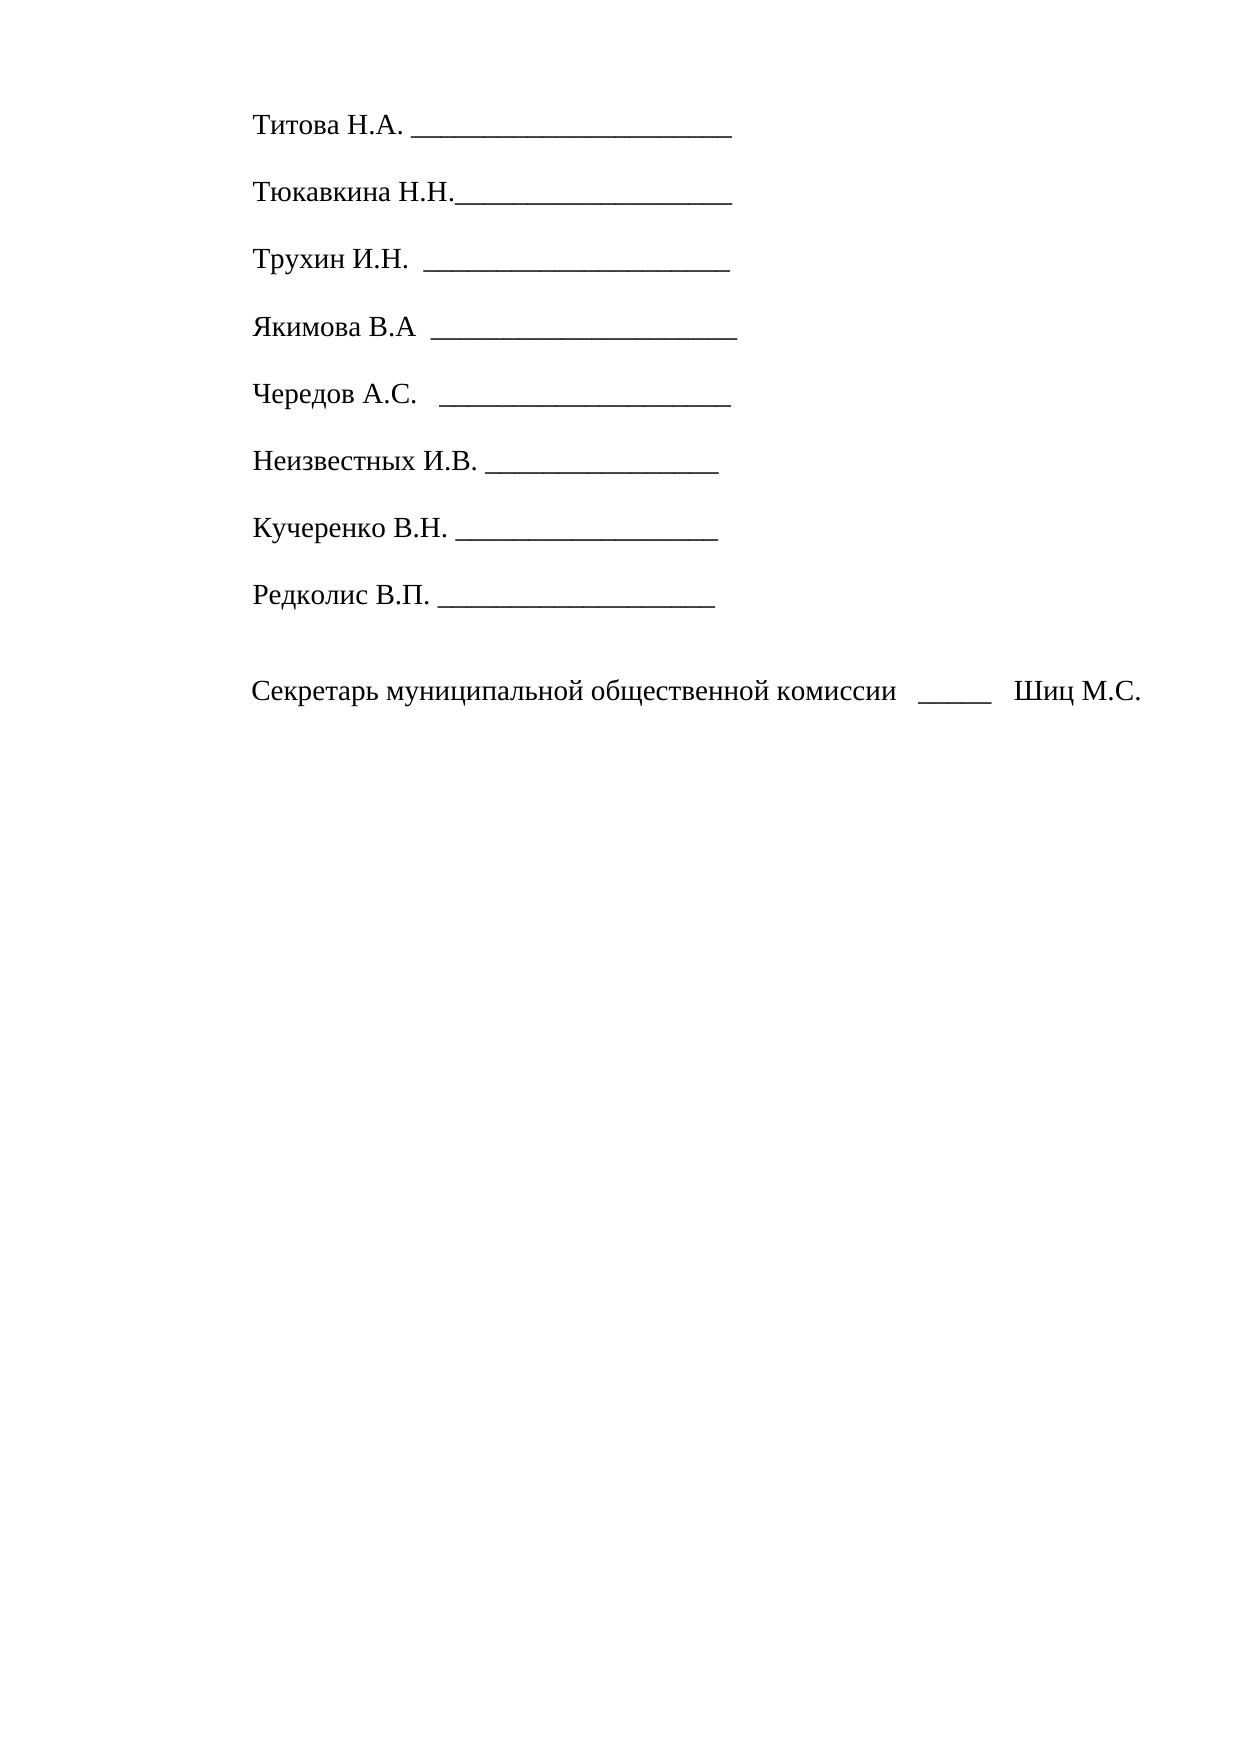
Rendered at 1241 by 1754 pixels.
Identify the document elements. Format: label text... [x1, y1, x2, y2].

text Секретарь муниципальной общественной комиссии _____ Шиц М.С. [177, 673, 1152, 707]
list Чередов А.С. ____________________ [252, 376, 1148, 409]
list Тюкавкина Н.Н.___________________ [252, 174, 1152, 208]
list Неизвестных И.В. ________________ [252, 443, 1152, 476]
list Якимова В.А _____________________ [252, 309, 1152, 342]
list Кучеренко В.Н. __________________ [252, 510, 1152, 543]
list Трухин И.Н. _____________________ [252, 242, 1152, 275]
list Титова Н.А. ______________________ [252, 107, 1152, 141]
list Редколис В.П. ___________________ [252, 577, 1152, 611]
